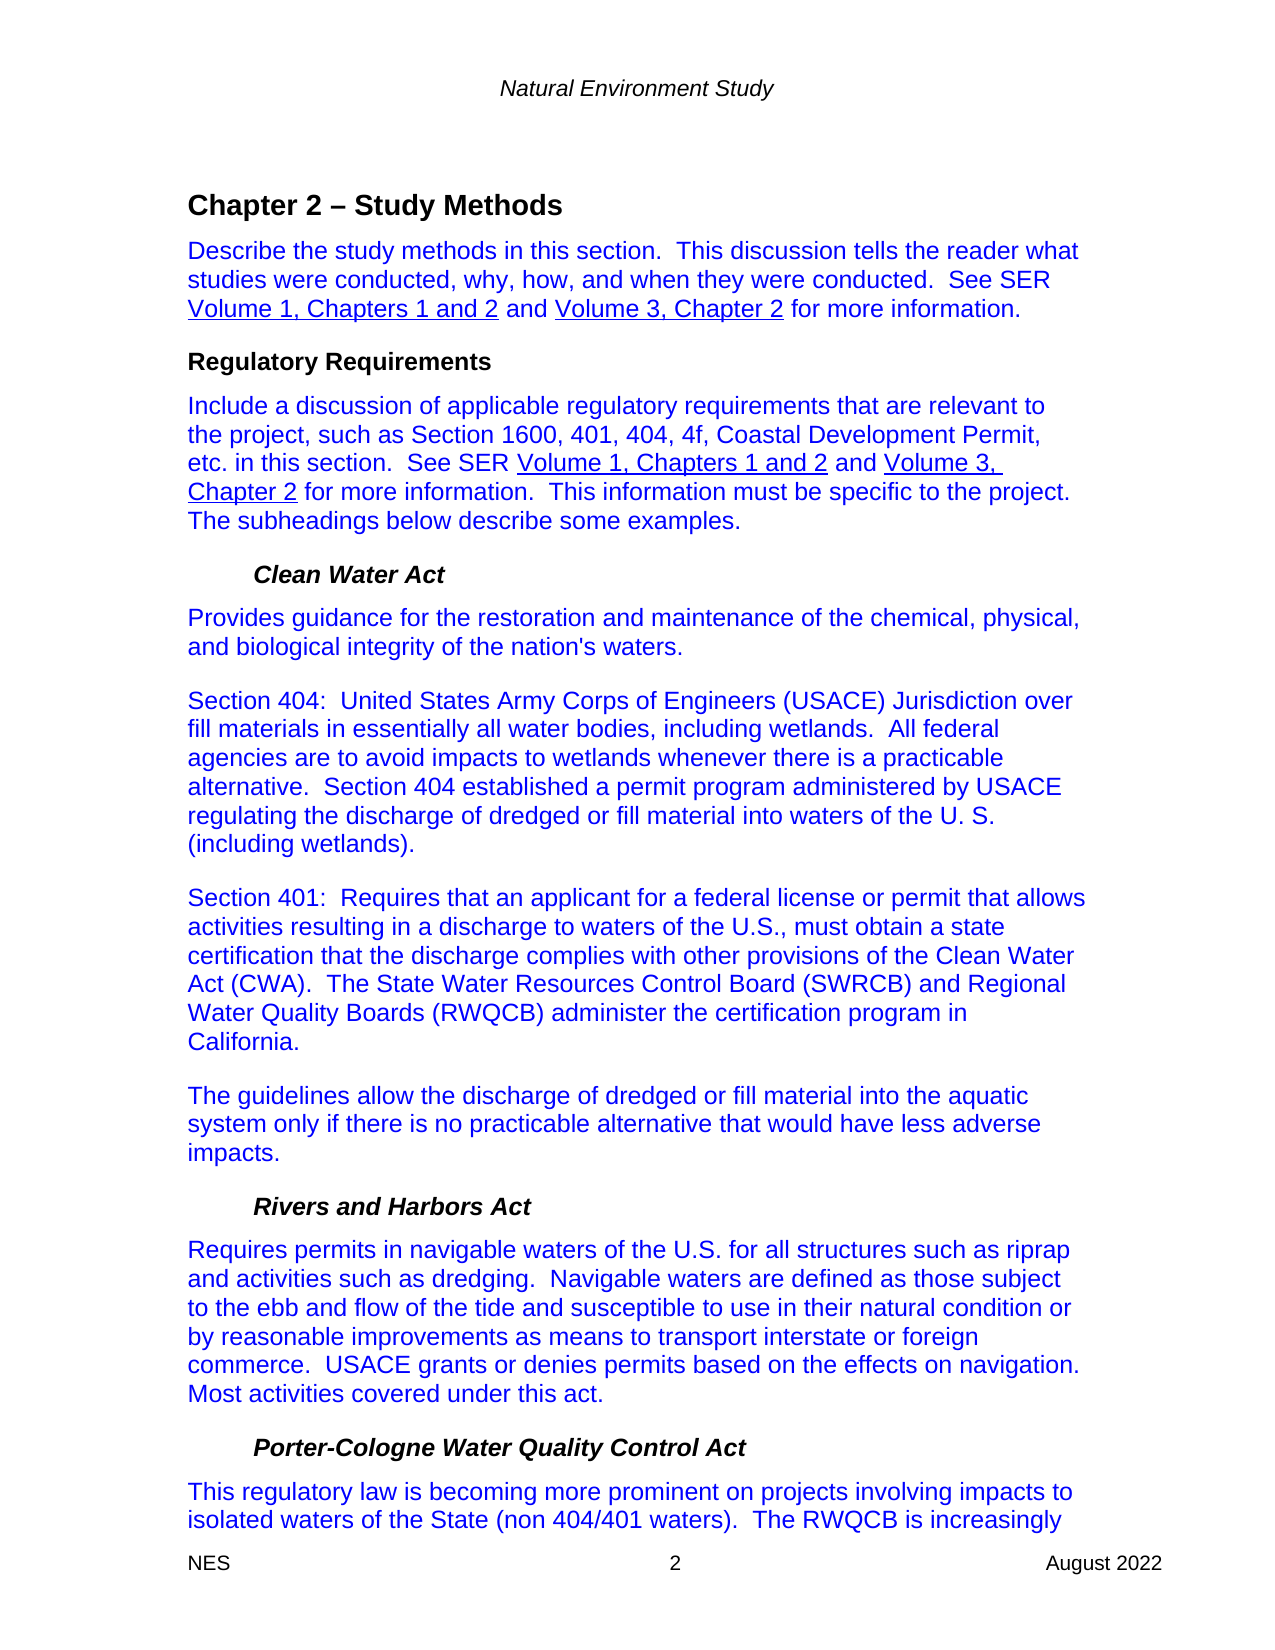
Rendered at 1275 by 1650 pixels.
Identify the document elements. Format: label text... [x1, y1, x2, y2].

subtitle Chapter 2 – Study Methods [187, 187, 1087, 221]
subtitle Clean Water Act [253, 560, 1087, 588]
text Section 401: Requires that an applicant for a federal license or permit that allows activities resulting in a discharge to waters of the U.S., must obtain a state certification that the discharge complies with other provisions of the Clean Water Act (CWA). The State Water Resources Control Board (SWRCB) and Regional Water Quality Boards (RWQCB) administer the certification program in California. [187, 883, 1087, 1056]
subtitle Porter-Cologne Water Quality Control Act [253, 1433, 1087, 1462]
subtitle Rivers and Harbors Act [253, 1192, 1087, 1221]
subtitle Regulatory Requirements [187, 347, 1087, 376]
text The guidelines allow the discharge of dredged or fill material into the aquatic system only if there is no practicable alternative that would have less adverse impacts. [187, 1081, 1087, 1167]
text Section 404: United States Army Corps of Engineers (USACE) Jurisdiction over fill materials in essentially all water bodies, including wetlands. All federal agencies are to avoid impacts to wetlands whenever there is a practicable alternative. Section 404 established a permit program administered by USACE regulating the discharge of dredged or fill material into waters of the U. S. (including wetlands). [187, 686, 1087, 858]
text Describe the study methods in this section. This discussion tells the reader what studies were conducted, why, how, and when they were conducted. See SER Volume 1, Chapters 1 and 2 and Volume 3, Chapter 2 for more information. [187, 236, 1087, 322]
text Provides guidance for the restoration and maintenance of the chemical, physical, and biological integrity of the nation's waters. [187, 603, 1087, 661]
text Include a discussion of applicable regulatory requirements that are relevant to the project, such as Section 1600, 401, 404, 4f, Coastal Development Permit, etc. in this section. See SER Volume 1, Chapters 1 and 2 and Volume 3, Chapter 2 for more information. This information must be specific to the project. The subheadings below describe some examples. [187, 391, 1087, 535]
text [187, 1477, 1087, 1534]
text Requires permits in navigable waters of the U.S. for all structures such as riprap and activities such as dredging. Navigable waters are defined as those subject to the ebb and flow of the tide and susceptible to use in their natural condition or by reasonable improvements as means to transport interstate or foreign commerce. USACE grants or denies permits based on the effects on navigation. Most activities covered under this act. [187, 1236, 1087, 1408]
